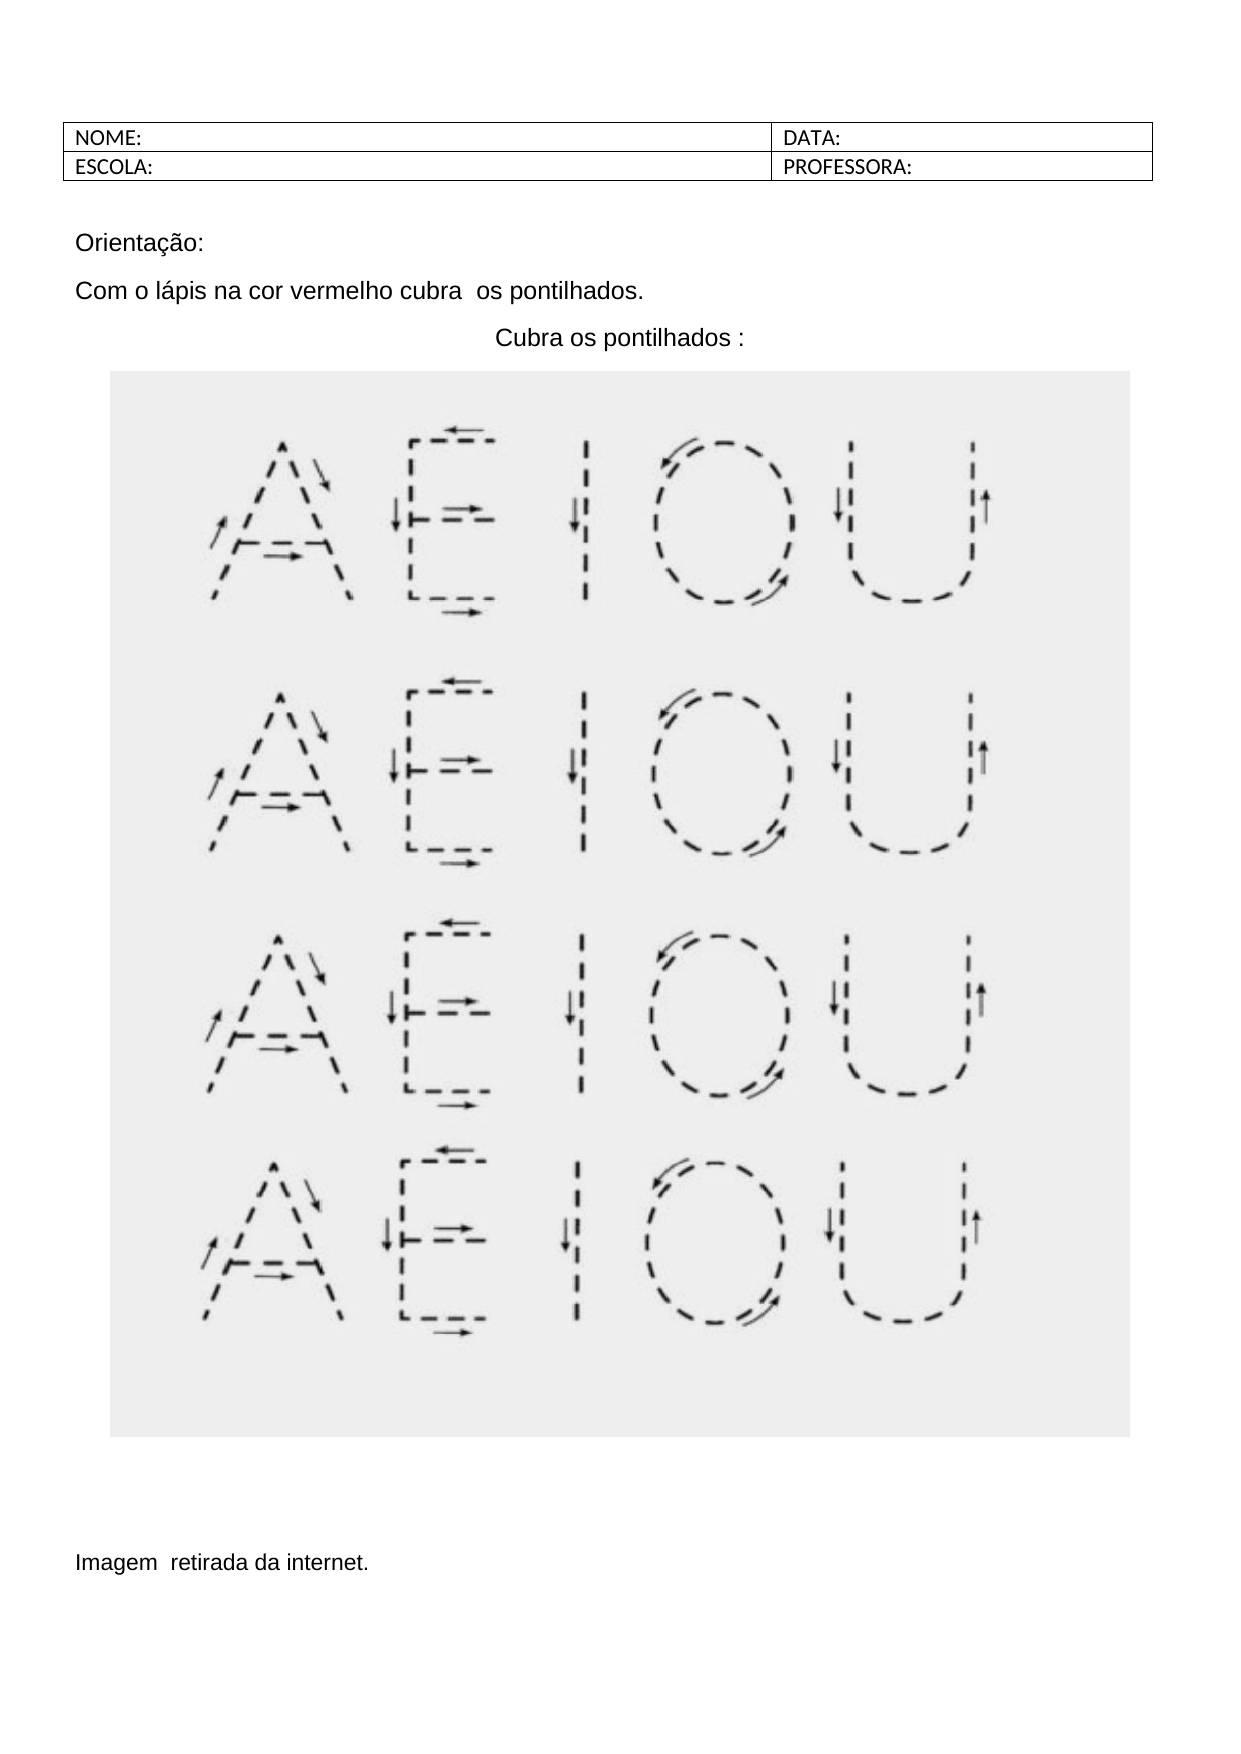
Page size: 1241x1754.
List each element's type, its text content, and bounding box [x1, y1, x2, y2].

text Orientação: [75, 228, 1165, 257]
text Com o lápis na cor vermelho cubra os pontilhados. [75, 276, 1165, 304]
table_header DATA: [772, 123, 1152, 151]
table_cell PROFESSORA: [772, 152, 1152, 180]
text Imagem retirada da internet. [75, 1549, 1165, 1575]
table_cell ESCOLA: [64, 152, 771, 180]
table_header NOME: [64, 123, 771, 151]
text Cubra os pontilhados : [75, 323, 1165, 352]
picture [110, 371, 1131, 1437]
